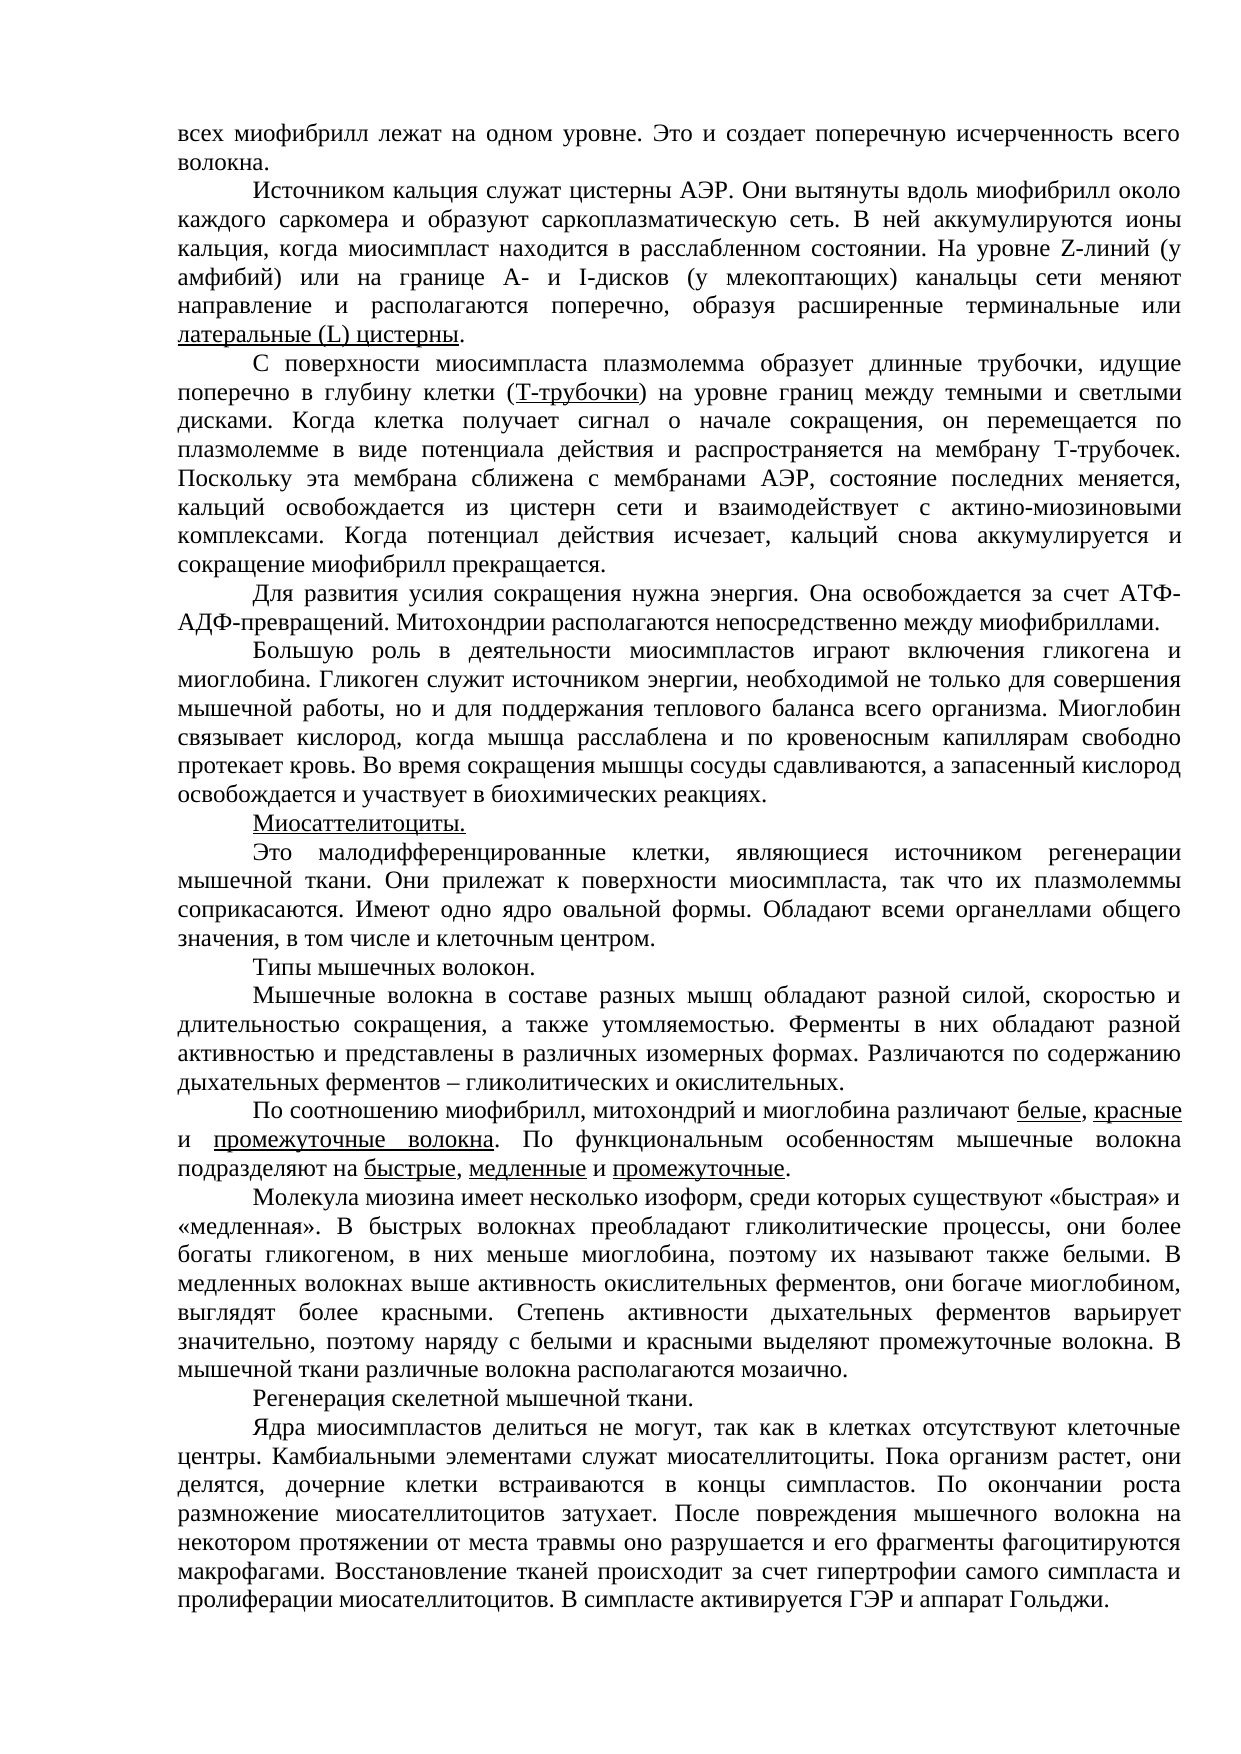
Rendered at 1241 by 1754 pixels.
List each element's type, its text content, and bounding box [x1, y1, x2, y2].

text Миосаттелитоциты. [252, 808, 1194, 837]
text Источником кальция служат цистерны АЭР. Они вытянуты вдоль миофибрилл около каждого саркомера и образуют саркоплазматическую сеть. В ней аккумулируются ионы кальция, когда миосимпласт находится в расслабленном состоянии. На уровне Z-линий (у амфибий) или на границе А- и I-дисков (у млекоптающих) канальцы сети меняют направление и располагаются поперечно, образуя расширенные терминальные или латеральные (L) цистерны. [177, 176, 1182, 348]
text Типы мышечных волокон. [252, 952, 1194, 981]
text «медленная». В быстрых волокнах преобладают гликолитические процессы, они более богаты гликогеном, в них меньше миоглобина, поэтому их называют также белыми. В медленных волокнах выше активность окислительных ферментов, они богаче миоглобином, выглядят более красными. Степень активности дыхательных ферментов варьирует значительно, поэтому наряду с белыми и красными выделяют промежуточные волокна. В мышечной ткани различные волокна располагаются мозаично. [177, 1211, 1182, 1383]
text Регенерация скелетной мышечной ткани. [252, 1383, 1194, 1412]
text Большую роль в деятельности миосимпластов играют включения гликогена и миоглобина. Гликоген служит источником энергии, необходимой не только для совершения мышечной работы, но и для поддержания теплового баланса всего организма. Миоглобин связывает кислород, когда мышца расслаблена и по кровеносным капиллярам свободно протекает кровь. Во время сокращения мышцы сосуды сдавливаются, а запасенный кислород освобождается и участвует в биохимических реакциях. [177, 636, 1182, 808]
text Мышечные волокна в составе разных мышц обладают разной силой, скоростью и длительностью сокращения, а также утомляемостью. Ферменты в них обладают разной активностью и представлены в различных изомерных формах. Различаются по содержанию дыхательных ферментов – гликолитических и окислительных. [177, 981, 1182, 1096]
text С поверхности миосимпласта плазмолемма образует длинные трубочки, идущие поперечно в глубину клетки (Т-трубочки) на уровне границ между темными и светлыми дисками. Когда клетка получает сигнал о начале сокращения, он перемещается по плазмолемме в виде потенциала действия и распространяется на мембрану Т-трубочек. Поскольку эта мембрана сближена с мембранами АЭР, состояние последних меняется, кальций освобождается из цистерн сети и взаимодействует с актино-миозиновыми комплексами. Когда потенциал действия исчезает, кальций снова аккумулируется и сокращение миофибрилл прекращается. [177, 348, 1182, 578]
text Ядра миосимпластов делиться не могут, так как в клетках отсутствуют клеточные центры. Камбиальными элементами служат миосателлитоциты. Пока организм растет, они делятся, дочерние клетки встраиваются в концы симпластов. По окончании роста размножение миосателлитоцитов затухает. После повреждения мышечного волокна на некотором протяжении от места травмы оно разрушается и его фрагменты фагоцитируются макрофагами. Восстановление тканей происходит за счет гипертрофии самого симпласта и пролиферации миосателлитоцитов. В симпласте активируется ГЭР и аппарат Гольджи. [177, 1412, 1182, 1613]
text всех миофибрилл лежат на одном уровне. Это и создает поперечную исчерченность всего волокна. [177, 118, 1181, 176]
text Это малодифференцированные клетки, являющиеся источником регенерации мышечной ткани. Они прилежат к поверхности миосимпласта, так что их плазмолеммы соприкасаются. Имеют одно ядро овальной формы. Обладают всеми органеллами общего значения, в том числе и клеточным центром. [177, 837, 1182, 952]
text Для развития усилия сокращения нужна энергия. Она освобождается за счет АТФ- АДФ-превращений. Митохондрии располагаются непосредственно между миофибриллами. [177, 578, 1182, 636]
text Молекула миозина имеет несколько изоформ, среди которых существуют «быстрая» и [252, 1182, 1194, 1211]
text По соотношению миофибрилл, митохондрий и миоглобина различают белые, красные и промежуточные волокна. По функциональным особенностям мышечные волокна подразделяют на быстрые, медленные и промежуточные. [177, 1096, 1182, 1182]
